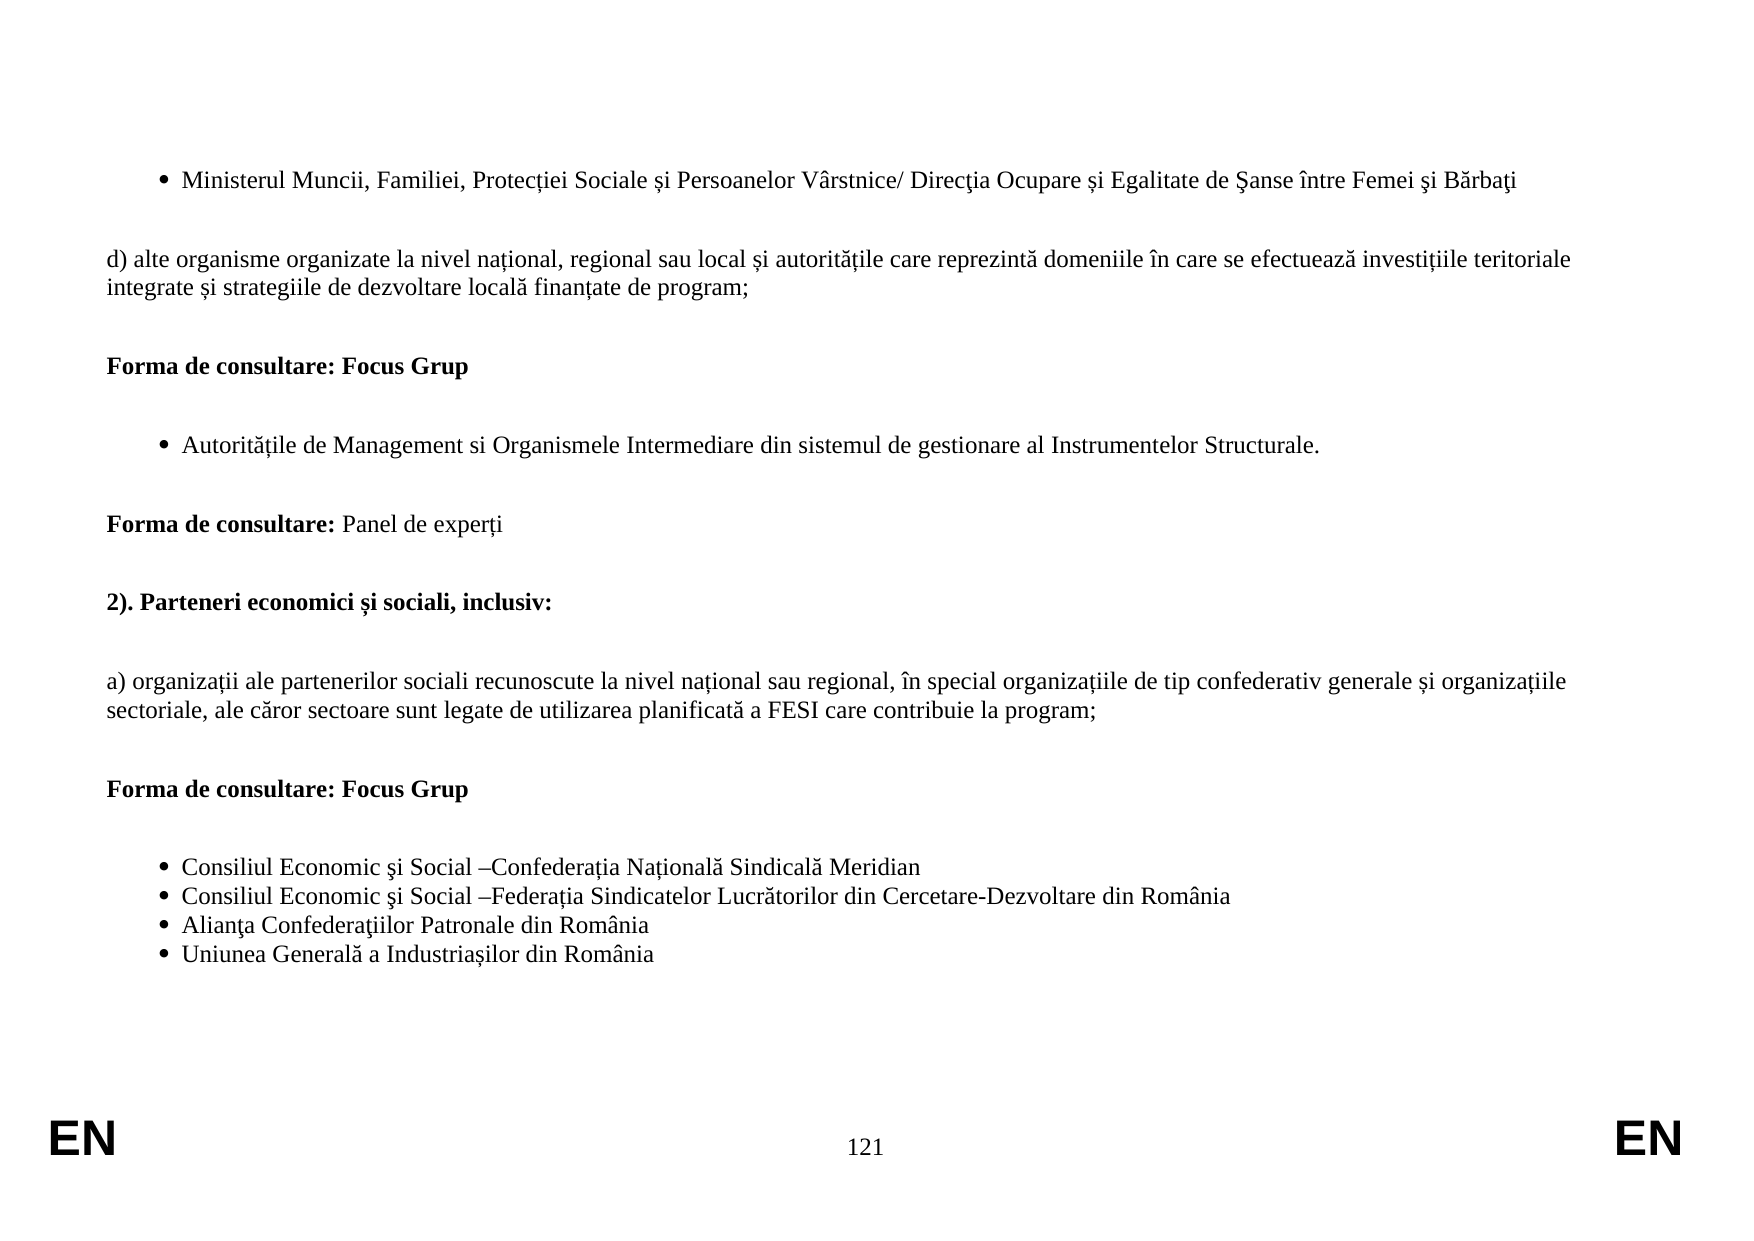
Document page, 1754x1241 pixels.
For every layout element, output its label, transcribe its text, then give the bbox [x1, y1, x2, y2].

list Autoritățile de Management si Organismele Intermediare din sistemul de gestionare al Instrumentelor Structurale. [159, 430, 1647, 459]
text Forma de consultare: Focus Grup [106, 351, 1647, 380]
list Uniunea Generală a Industriașilor din România [159, 939, 1647, 967]
list Consiliul Economic şi Social –Confederația Națională Sindicală Meridian [159, 852, 1647, 881]
text Forma de consultare: Panel de experți [106, 509, 1647, 537]
text 2). Parteneri economici și sociali, inclusiv: [106, 587, 1647, 616]
text Forma de consultare: Focus Grup [106, 774, 1647, 802]
list Consiliul Economic şi Social –Federația Sindicatelor Lucrătorilor din Cercetare-Dezvoltare din România [159, 881, 1647, 910]
list Alianţa Confederaţiilor Patronale din România [159, 910, 1647, 939]
text a) organizații ale partenerilor sociali recunoscute la nivel național sau regional, în special organizațiile de tip confederativ generale și organizațiile sectoriale, ale căror sectoare sunt legate de utilizarea planificată a FESI care contribuie la program; [106, 666, 1647, 724]
list Ministerul Muncii, Familiei, Protecției Sociale și Persoanelor Vârstnice/ Direcţia Ocupare și Egalitate de Şanse între Femei şi Bărbaţi [159, 165, 1647, 194]
text d) alte organisme organizate la nivel național, regional sau local și autoritățile care reprezintă domeniile în care se efectuează investițiile teritoriale integrate și strategiile de dezvoltare locală finanțate de program; [106, 244, 1647, 301]
